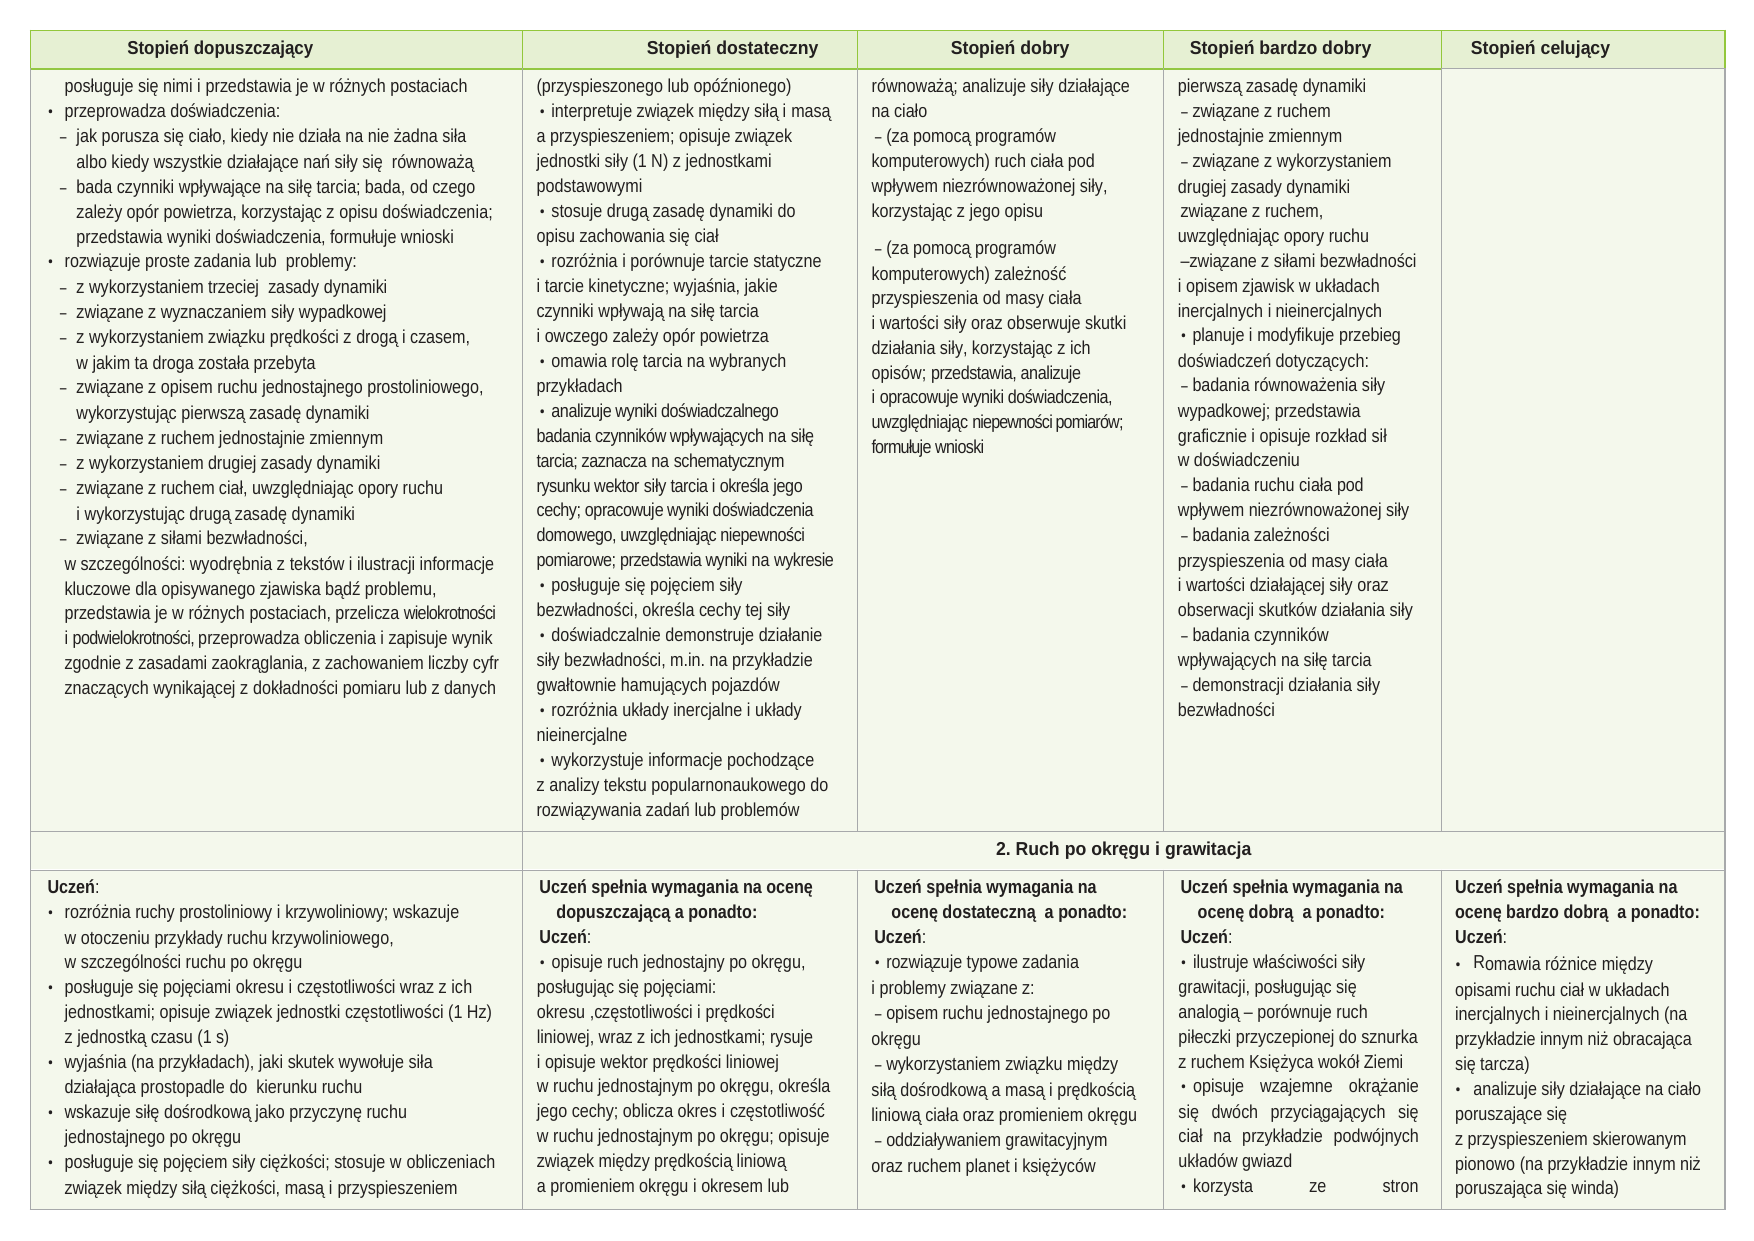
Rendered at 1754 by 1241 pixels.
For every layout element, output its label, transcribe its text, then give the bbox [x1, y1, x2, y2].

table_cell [1442, 69, 1724, 831]
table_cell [858, 871, 1163, 1209]
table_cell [1164, 871, 1441, 1209]
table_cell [1164, 70, 1441, 831]
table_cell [31, 70, 522, 831]
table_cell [1442, 871, 1724, 1209]
table_header Stopień bardzo dobry [1164, 31, 1441, 68]
table_cell 2. Ruch po okręgu i grawitacja [523, 832, 1724, 869]
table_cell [858, 70, 1163, 831]
table_header Stopień celujący [1442, 31, 1724, 68]
table_cell [31, 832, 522, 869]
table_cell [31, 871, 522, 1209]
table_header Stopień dopuszczający [31, 31, 522, 68]
table_header Stopień dostateczny [523, 31, 857, 68]
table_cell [523, 871, 857, 1209]
table_header Stopień dobry [858, 31, 1163, 68]
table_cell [523, 70, 857, 831]
